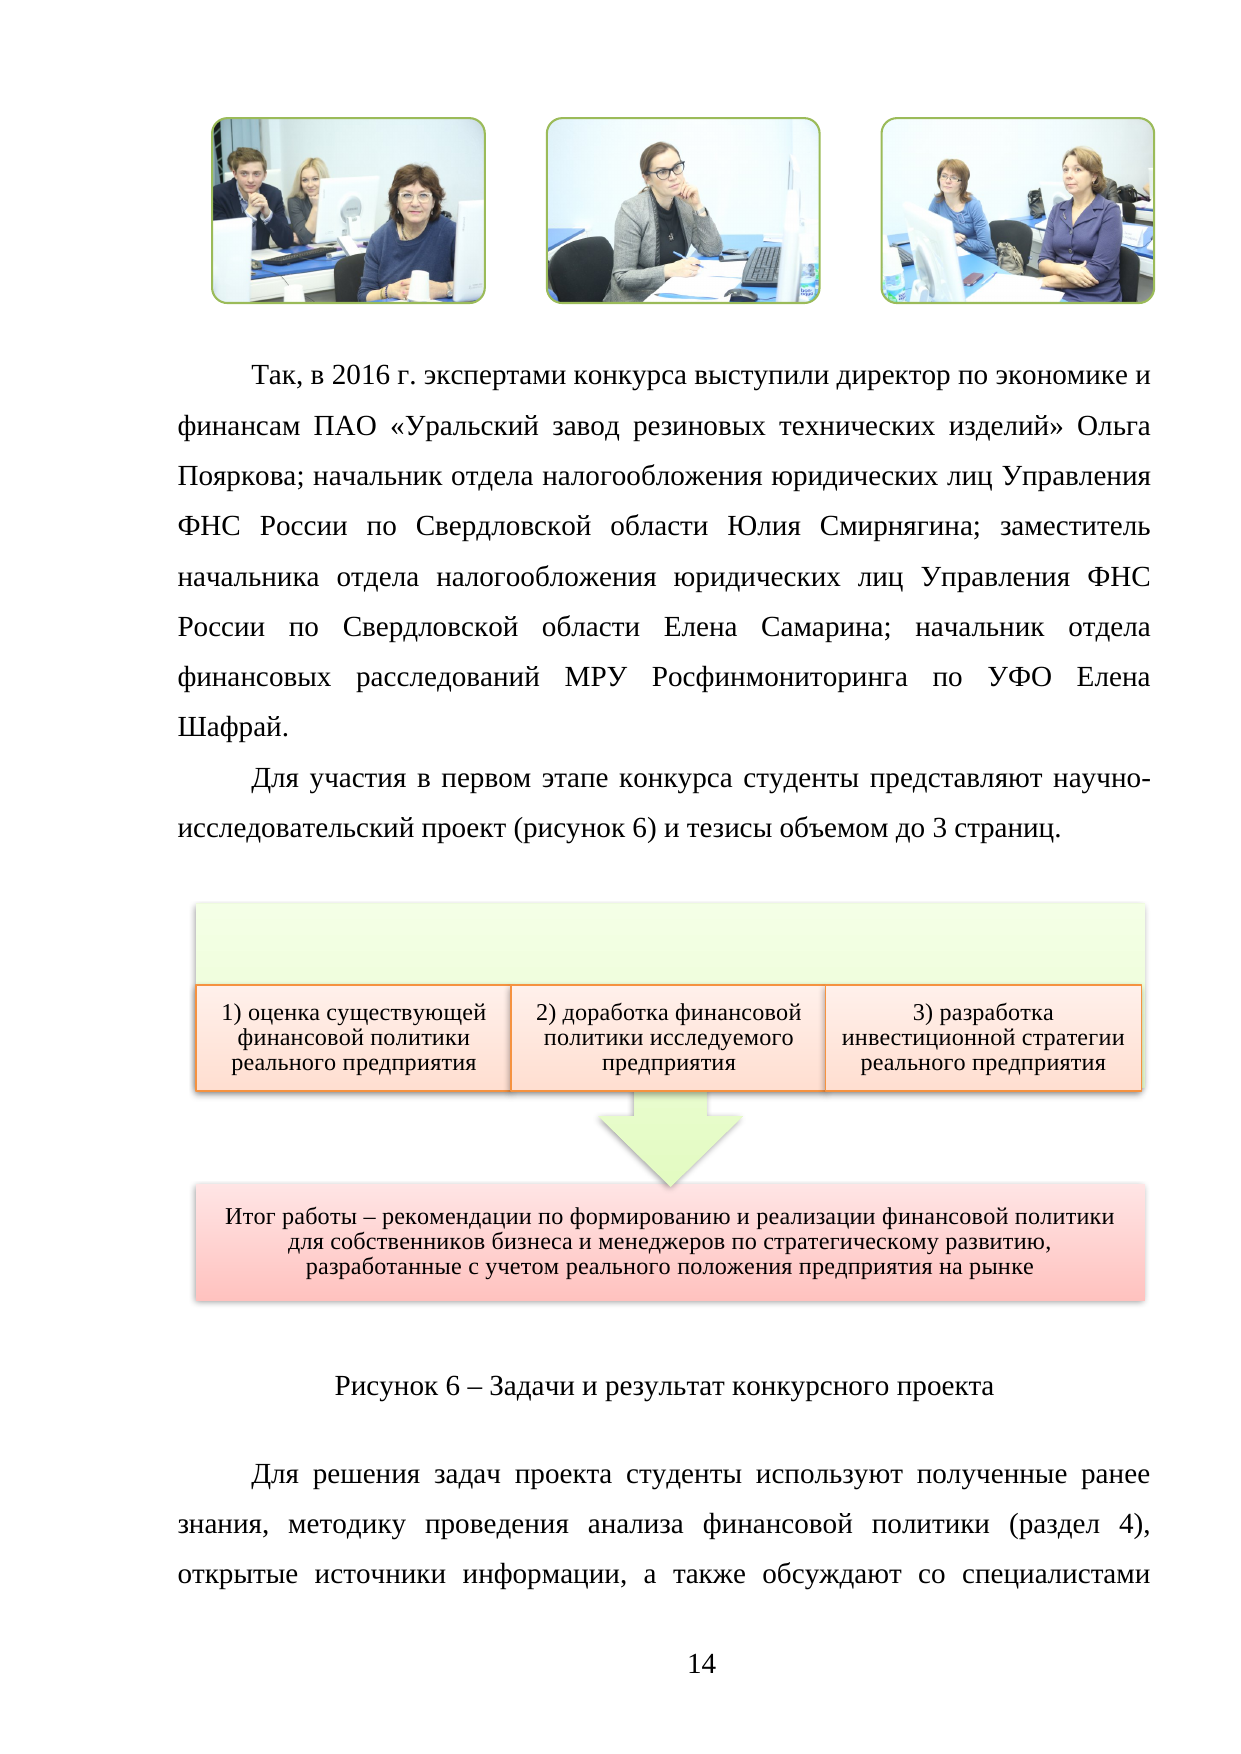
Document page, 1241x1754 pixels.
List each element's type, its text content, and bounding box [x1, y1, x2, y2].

picture [214, 120, 483, 301]
picture [548, 120, 818, 301]
text Так, в 2016 г. экспертами конкурса выступили директор по экономике и финансам ПАО «Уральский завод резиновых технических изделий» Ольга Пояркова; начальник отдела налогообложения юридических лиц Управления ФНС России по Свердловской области Юлия Смирнягина; заместитель начальника отдела налогообложения юридических лиц Управления ФНС России по Свердловской области Елена Самарина; начальник отдела финансовых расследований МРУ Росфинмониторинга по УФО Елена Шафрай. [177, 357, 1152, 743]
picture [883, 120, 1153, 301]
text Для участия в первом этапе конкурса студенты представляют научно-исследовательский проект (рисунок 6) и тезисы объемом до 3 страниц. [177, 760, 1152, 844]
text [177, 1456, 1152, 1590]
